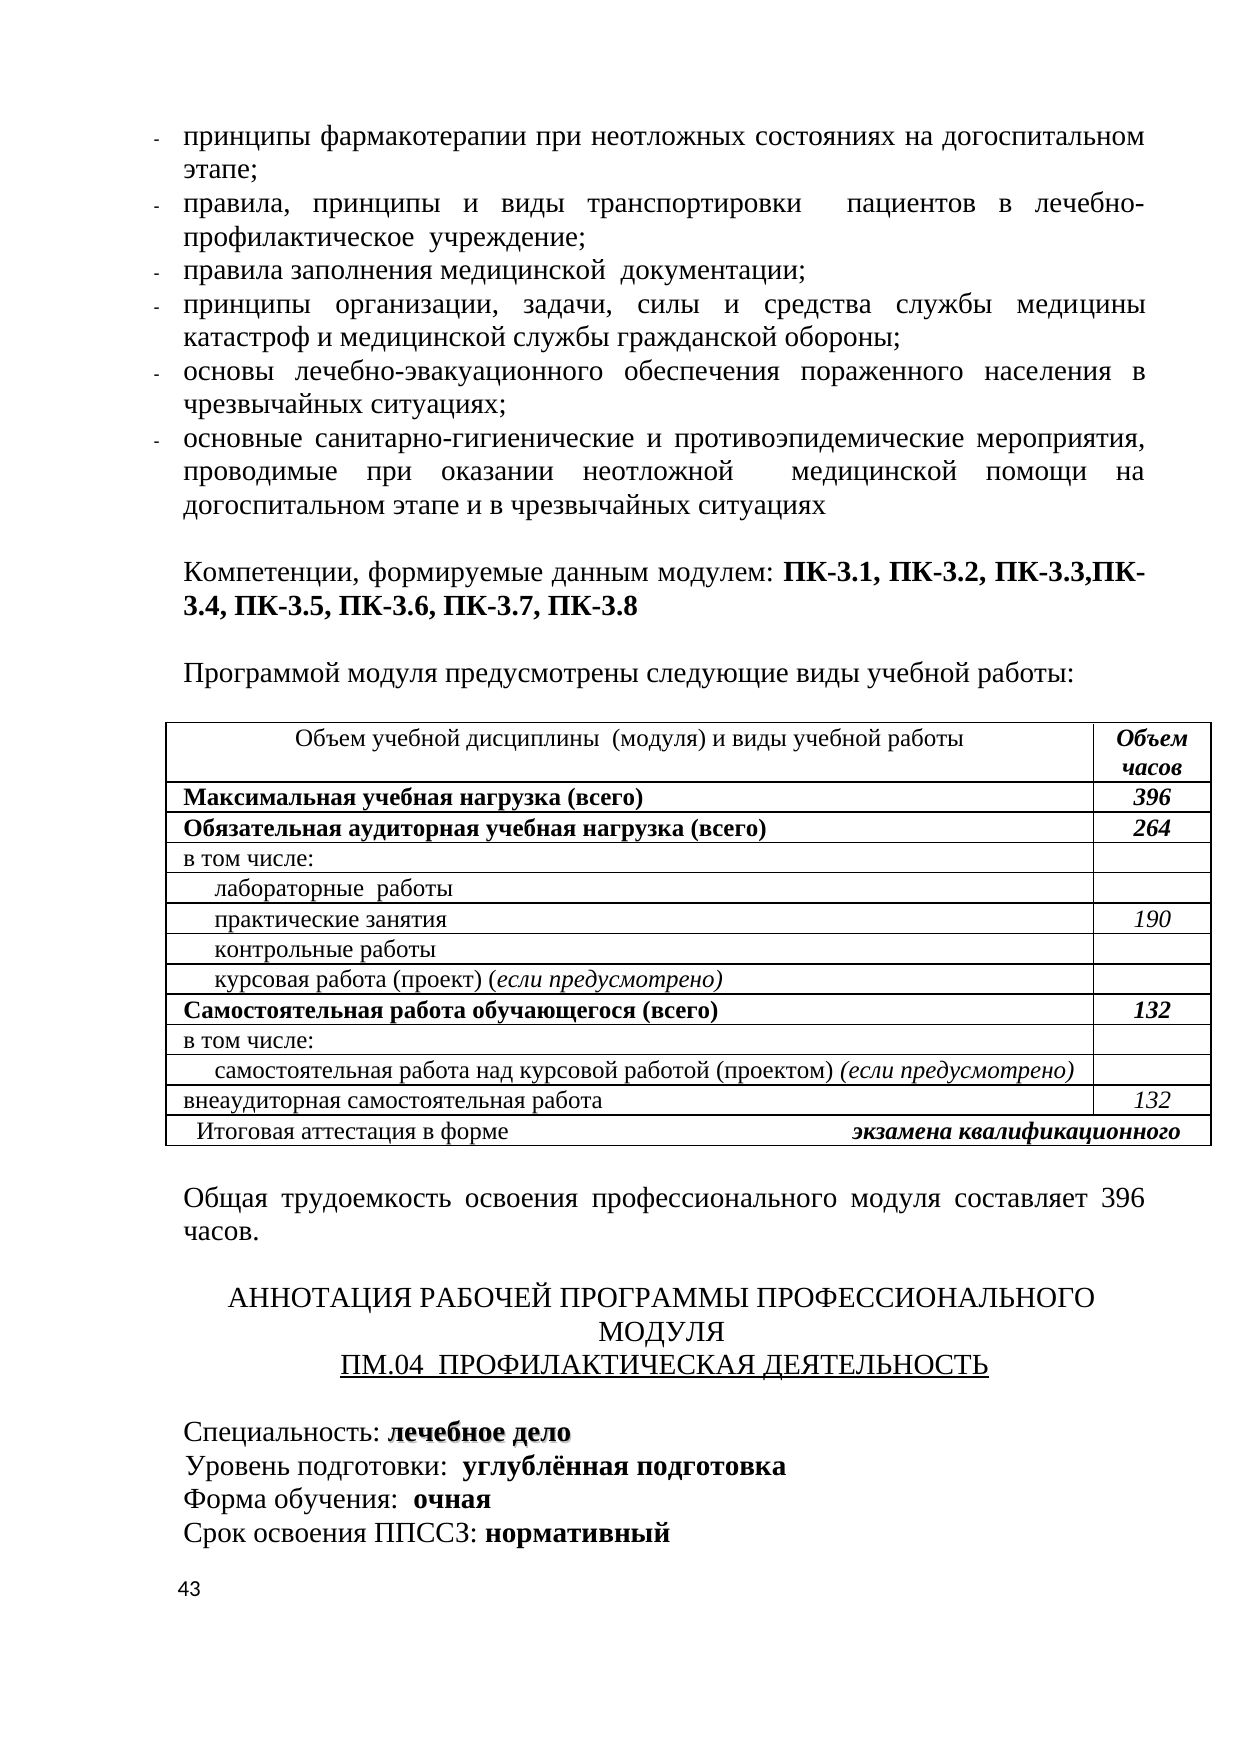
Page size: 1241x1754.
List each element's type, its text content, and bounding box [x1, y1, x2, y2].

table_cell в том числе: [167, 1025, 1093, 1054]
table_cell [1094, 965, 1210, 993]
list принципы организации, задачи, силы и средства службы медицины катастроф и медицинской службы гражданской обороны; [153, 286, 1146, 353]
table_cell [1094, 873, 1210, 902]
table_cell 264 [1094, 813, 1210, 842]
table_cell в том числе: [167, 843, 1093, 872]
table_cell Самостоятельная работа обучающегося (всего) [167, 995, 1093, 1023]
table_cell Обязательная аудиторная учебная нагрузка (всего) [167, 813, 1093, 842]
text Программой модуля предусмотрены следующие виды учебной работы: [183, 655, 1146, 688]
list основы лечебно-эвакуационного обеспечения пораженного населения в чрезвычайных ситуациях; [153, 353, 1146, 420]
text Срок освоения ППССЗ: нормативный [183, 1515, 1146, 1549]
text Компетенции, формируемые данным модулем: ПК-3.1, ПК-3.2, ПК-3.3,ПК-3.4, ПК-3.5, ПК-3.6, ПК-3.7, ПК-3.8 [183, 554, 1146, 621]
table_cell лабораторные работы [167, 873, 1093, 902]
table_cell [1094, 1025, 1210, 1054]
text ПМ.04 ПРОФИЛАКТИЧЕСКАЯ ДЕЯТЕЛЬНОСТЬ [183, 1347, 1146, 1381]
text АННОТАЦИЯ РАБОЧЕЙ ПРОГРАММЫ ПРОФЕССИОНАЛЬНОГО МОДУЛЯ [177, 1280, 1146, 1347]
table_cell контрольные работы [167, 934, 1093, 963]
table_cell 190 [1094, 904, 1210, 932]
table_cell самостоятельная работа над курсовой работой (проектом) (если предусмотрено) [167, 1055, 1093, 1084]
table_header Объем часов [1094, 723, 1210, 781]
table_cell [1094, 1055, 1210, 1084]
table_cell [1094, 934, 1210, 963]
list основные санитарно-гигиенические и противоэпидемические мероприятия, проводимые при оказании неотложной медицинской помощи на догоспитальном этапе и в чрезвычайных ситуациях [153, 420, 1146, 521]
table_cell внеаудиторная самостоятельная работа [167, 1086, 1093, 1114]
text Специальность: лечебное дело [183, 1414, 1146, 1448]
table_cell Итоговая аттестация в форме экзамена квалификационного [167, 1116, 1210, 1145]
list правила заполнения медицинской документации; [153, 252, 1146, 286]
text Уровень подготовки: углублённая подготовка [177, 1448, 1152, 1482]
table_cell Максимальная учебная нагрузка (всего) [167, 783, 1093, 811]
table_cell практические занятия [167, 904, 1093, 932]
text Общая трудоемкость освоения профессионального модуля составляет 396 часов. [183, 1180, 1146, 1247]
list принципы фармакотерапии при неотложных состояниях на догоспитальном этапе; [153, 118, 1146, 185]
text Форма обучения: очная [183, 1482, 1146, 1515]
table_cell 132 [1094, 995, 1210, 1023]
table_cell 396 [1094, 783, 1210, 811]
table_cell 132 [1094, 1086, 1210, 1114]
table_header Объем учебной дисциплины (модуля) и виды учебной работы [167, 723, 1093, 781]
list правила, принципы и виды транспортировки пациентов в лечебно-профилактическое учреждение; [153, 185, 1146, 252]
table_cell курсовая работа (проект) (если предусмотрено) [167, 965, 1093, 993]
table_cell [1094, 843, 1210, 872]
